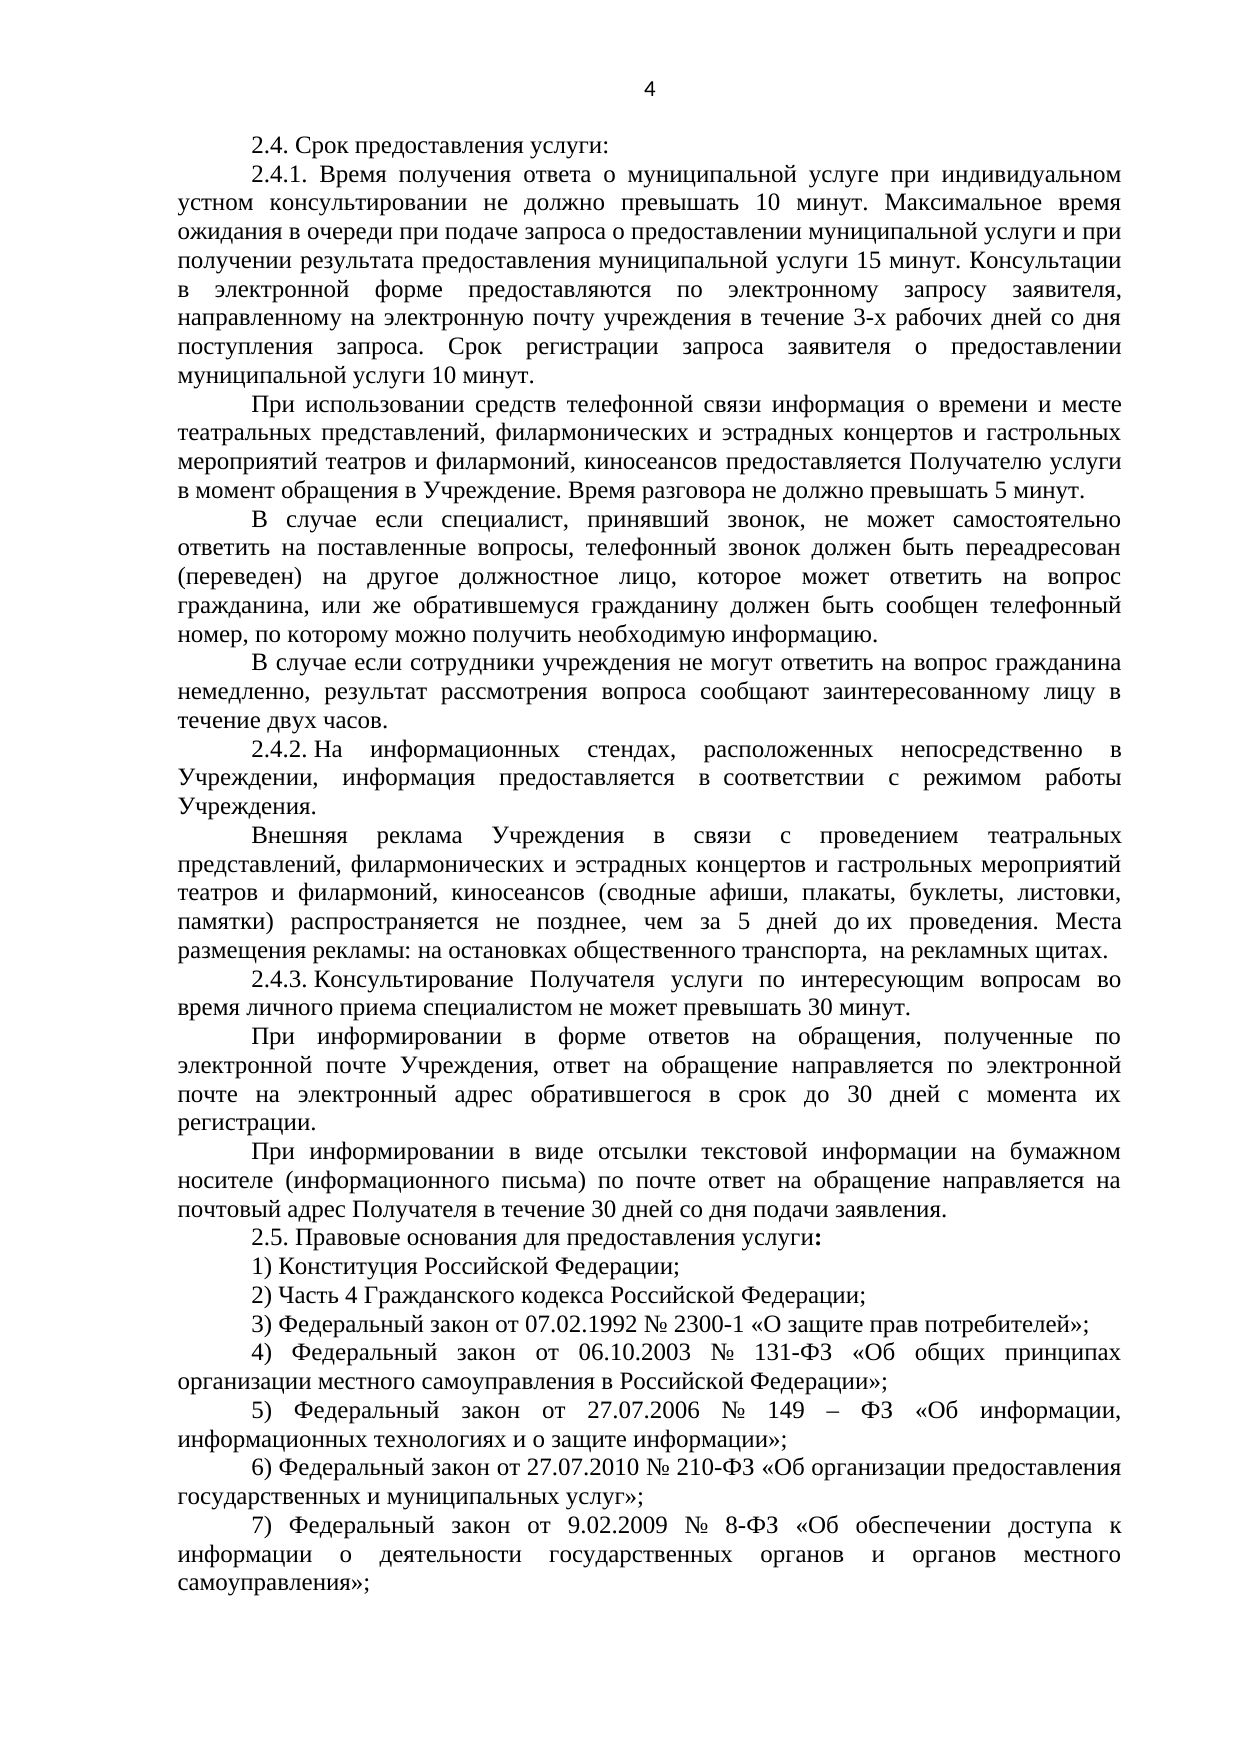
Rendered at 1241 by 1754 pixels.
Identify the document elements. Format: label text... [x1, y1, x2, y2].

text 1) Конституция Российской Федерации; [177, 1251, 1122, 1280]
text 4) Федеральный закон от 06.10.2003 № 131-ФЗ «Об общих принципах организации местного самоуправления в Российской Федерации»; [177, 1337, 1122, 1395]
text 2) Часть 4 Гражданского кодекса Российской Федерации; [177, 1280, 1122, 1309]
text При использовании средств телефонной связи информация о времени и месте театральных представлений, филармонических и эстрадных концертов и гастрольных мероприятий театров и филармоний, киносеансов предоставляется Получателю услуги в момент обращения в Учреждение. Время разговора не должно превышать 5 минут. [177, 389, 1122, 504]
text 2.4. Срок предоставления услуги: [177, 130, 1122, 159]
text При информировании в форме ответов на обращения, полученные по электронной почте Учреждения, ответ на обращение направляется по электронной почте на электронный адрес обратившегося в срок до 30 дней с момента их регистрации. [177, 1021, 1122, 1136]
text 2.4.2. На информационных стендах, расположенных непосредственно в Учреждении, информация предоставляется в соответствии с режимом работы Учреждения. [177, 734, 1122, 820]
text Внешняя реклама Учреждения в связи с проведением театральных представлений, филармонических и эстрадных концертов и гастрольных мероприятий театров и филармоний, киносеансов (сводные афиши, плакаты, буклеты, листовки, памятки) распространяется не позднее, чем за 5 дней до их проведения. Места размещения рекламы: на остановках общественного транспорта, на рекламных щитах. [177, 820, 1122, 964]
text 3) Федеральный закон от 07.02.1992 № 2300-1 «О защите прав потребителей»; [177, 1309, 1122, 1337]
text 2.5. Правовые основания для предоставления услуги: [177, 1222, 1122, 1251]
text В случае если специалист, принявший звонок, не может самостоятельно ответить на поставленные вопросы, телефонный звонок должен быть переадресован (переведен) на другое должностное лицо, которое может ответить на вопрос гражданина, или же обратившемуся гражданину должен быть сообщен телефонный номер, по которому можно получить необходимую информацию. [177, 504, 1122, 647]
text 6) Федеральный закон от 27.07.2010 № 210-ФЗ «Об организации предоставления государственных и муниципальных услуг»; [177, 1452, 1122, 1510]
text 2.4.3. Консультирование Получателя услуги по интересующим вопросам во время личного приема специалистом не может превышать 30 минут. [177, 964, 1122, 1021]
text 2.4.1. Время получения ответа о муниципальной услуге при индивидуальном устном консультировании не должно превышать 10 минут. Максимальное время ожидания в очереди при подаче запроса о предоставлении муниципальной услуги и при получении результата предоставления муниципальной услуги 15 минут. Консультации в электронной форме предоставляются по электронному запросу заявителя, направленному на электронную почту учреждения в течение 3-х рабочих дней со дня поступления запроса. Срок регистрации запроса заявителя о предоставлении муниципальной услуги 10 минут. [177, 159, 1122, 389]
text 5) Федеральный закон от 27.07.2006 № 149 – ФЗ «Об информации, информационных технологиях и о защите информации»; [177, 1395, 1122, 1452]
text 7) Федеральный закон от 9.02.2009 № 8-ФЗ «Об обеспечении доступа к информации о деятельности государственных органов и органов местного самоуправления»; [177, 1510, 1122, 1596]
text При информировании в виде отсылки текстовой информации на бумажном носителе (информационного письма) по почте ответ на обращение направляется на почтовый адрес Получателя в течение 30 дней со дня подачи заявления. [177, 1136, 1122, 1222]
text В случае если сотрудники учреждения не могут ответить на вопрос гражданина немедленно, результат рассмотрения вопроса сообщают заинтересованному лицу в течение двух часов. [177, 647, 1122, 734]
